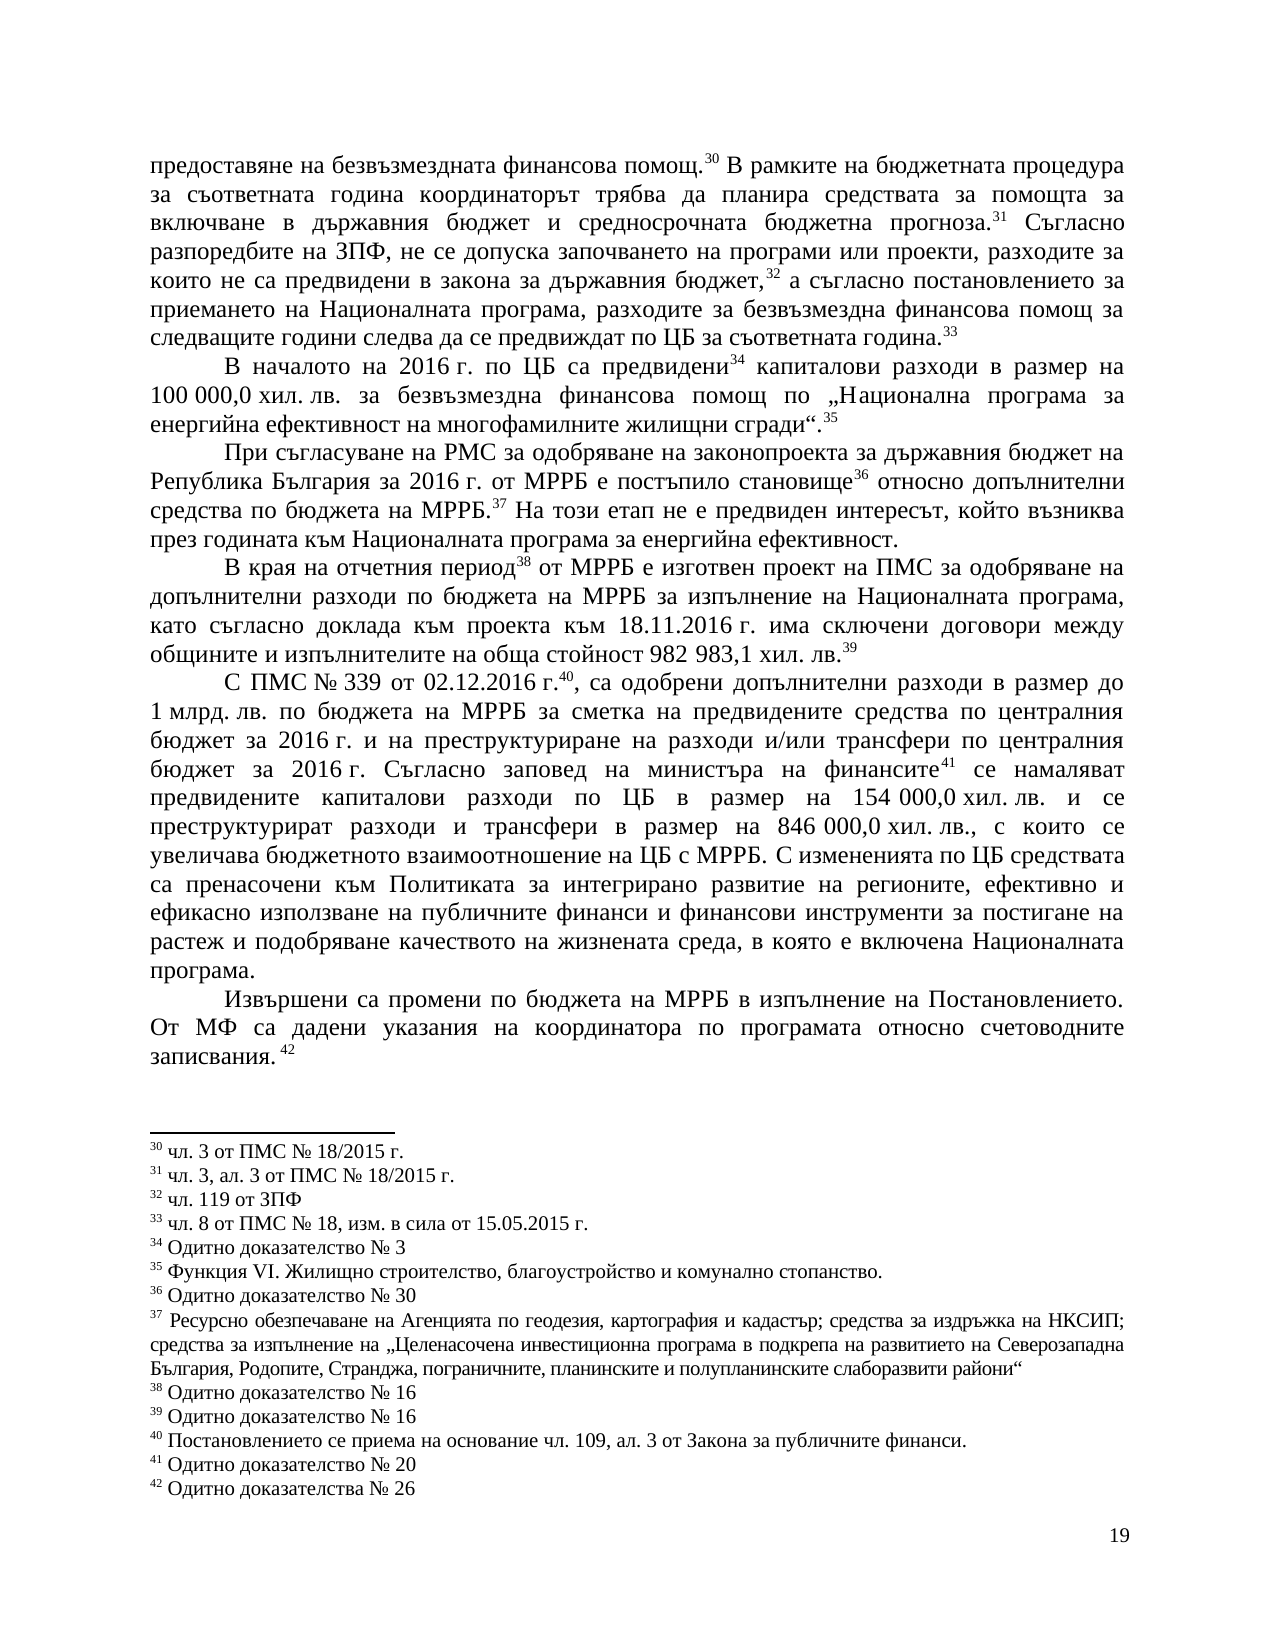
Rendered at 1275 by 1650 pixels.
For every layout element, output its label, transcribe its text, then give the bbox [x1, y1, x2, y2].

text В края на отчетния период от МРРБ е изготвен проект на ПМС за одобряване на допълнителни разходи по бюджета на МРРБ за изпълнение на Националната програма, като съгласно доклада към проекта към 18.11.2016 г. има сключени договори между общините и изпълнителите на обща стойност 982 983,1 хил. лв. [150, 552, 1125, 667]
text С ПМС № 339 от 02.12.2016 г., са одобрени допълнителни разходи в размер до 1 млрд. лв. по бюджета на МРРБ за сметка на предвидените средства по централния бюджет за 2016 г. и на преструктуриране на разходи и/или трансфери по централния бюджет за 2016 г. Съгласно заповед на министъра на финансите се намаляват предвидените капиталови разходи по ЦБ в размер на 154 000,0 хил. лв. и се преструктурират разходи и трансфери в размер на 846 000,0 хил. лв., с които се увеличава бюджетното взаимоотношение на ЦБ с МРРБ. С измененията по ЦБ средствата са пренасочени към Политиката за интегрирано развитие на регионите, ефективно и ефикасно използване на публичните финанси и финансови инструменти за постигане на растеж и подобряване качеството на жизнената среда, в която е включена Националната програма. [150, 667, 1125, 984]
text В началото на 2016 г. по ЦБ са предвидени капиталови разходи в размер на 100 000,0 хил. лв. за безвъзмездна финансова помощ по „Национална програма за енергийна ефективност на многофамилните жилищни сгради“. [150, 351, 1125, 437]
text При съгласуване на РМС за одобряване на законопроекта за държавния бюджет на Република България за 2016 г. от МРРБ е постъпило становище относно допълнителни средства по бюджета на МРРБ. На този етап не е предвиден интересът, който възниква през годината към Националната програма за енергийна ефективност. [150, 437, 1125, 552]
text Извършени са промени по бюджета на МРРБ в изпълнение на Постановлението. От МФ са дадени указания на координатора по програмата относно счетоводните записвания. [150, 984, 1125, 1070]
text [150, 150, 1125, 351]
